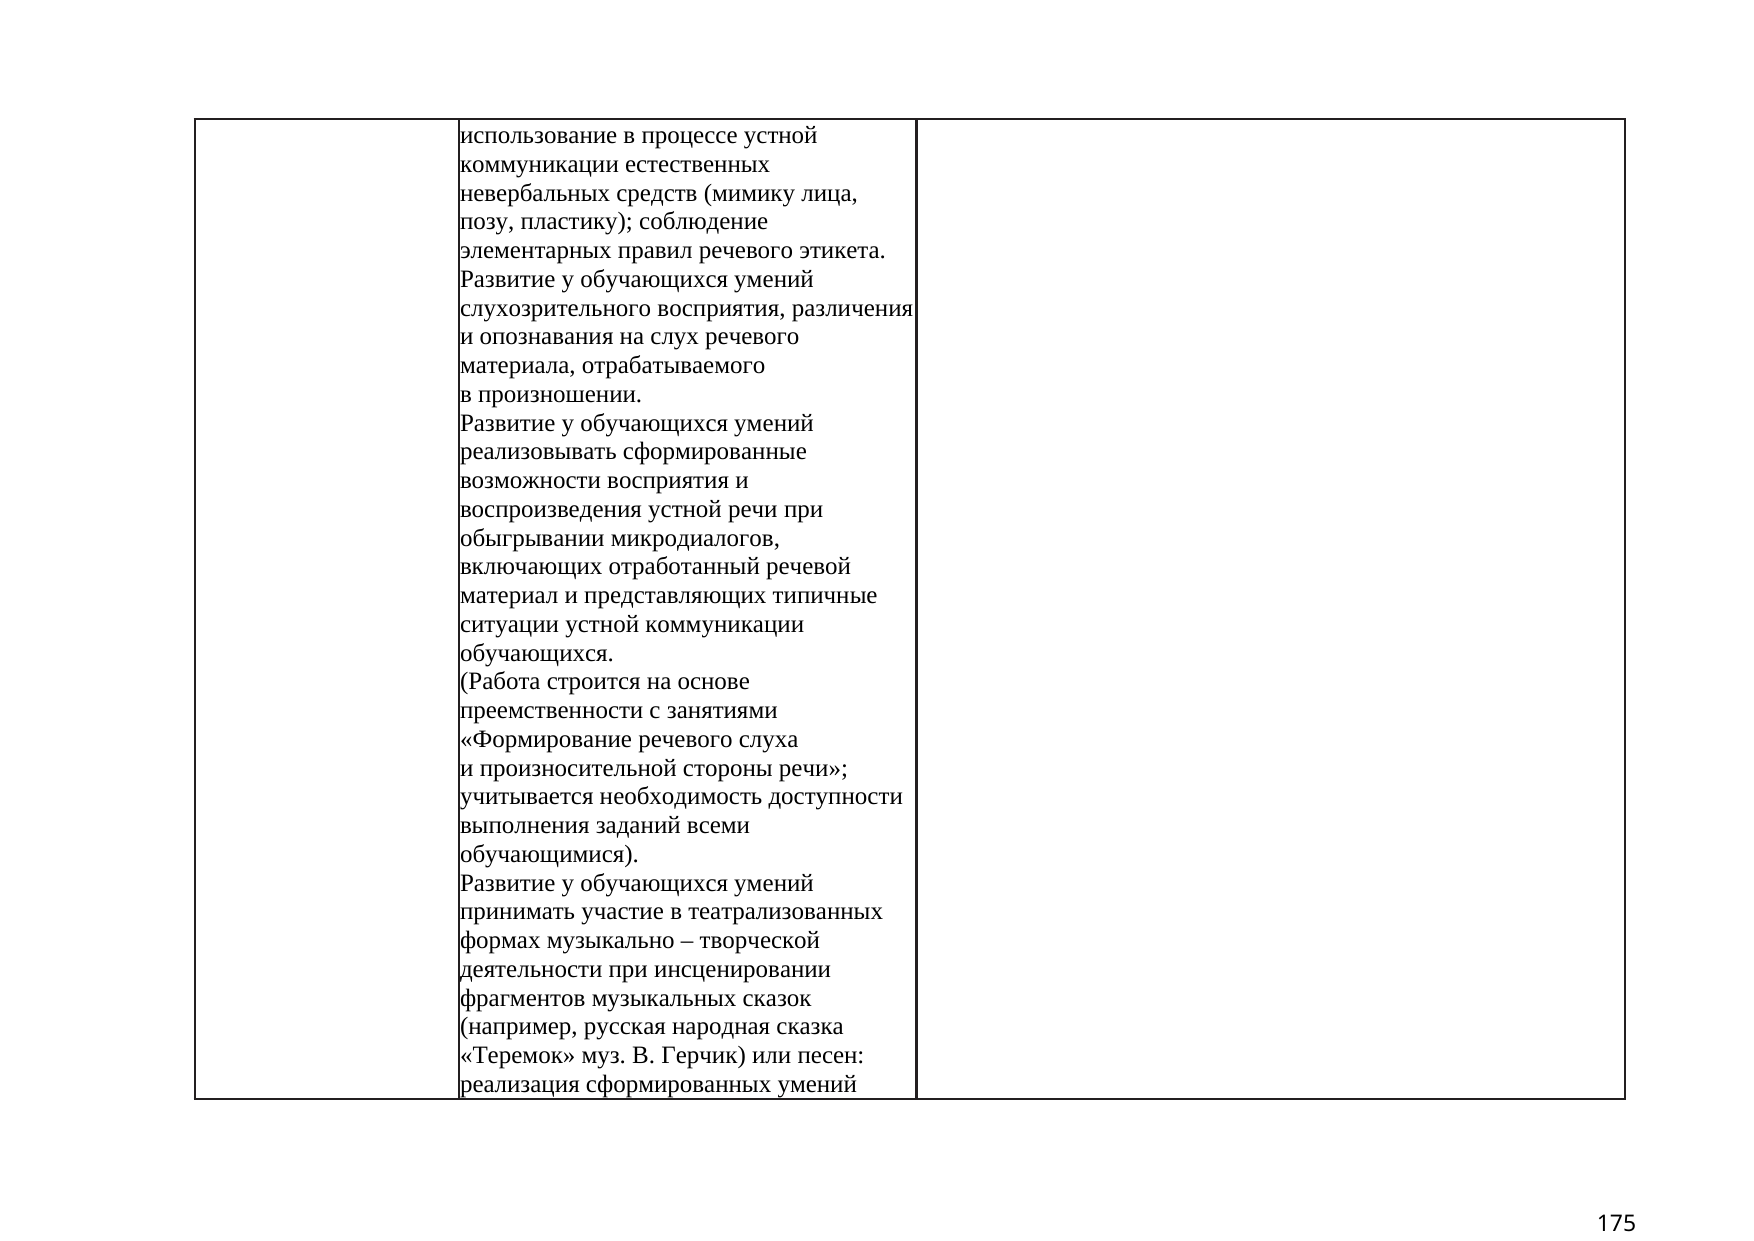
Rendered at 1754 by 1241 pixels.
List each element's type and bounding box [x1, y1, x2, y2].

table_cell [460, 120, 915, 1098]
table_cell [918, 120, 1624, 1098]
table_cell [196, 120, 458, 1098]
